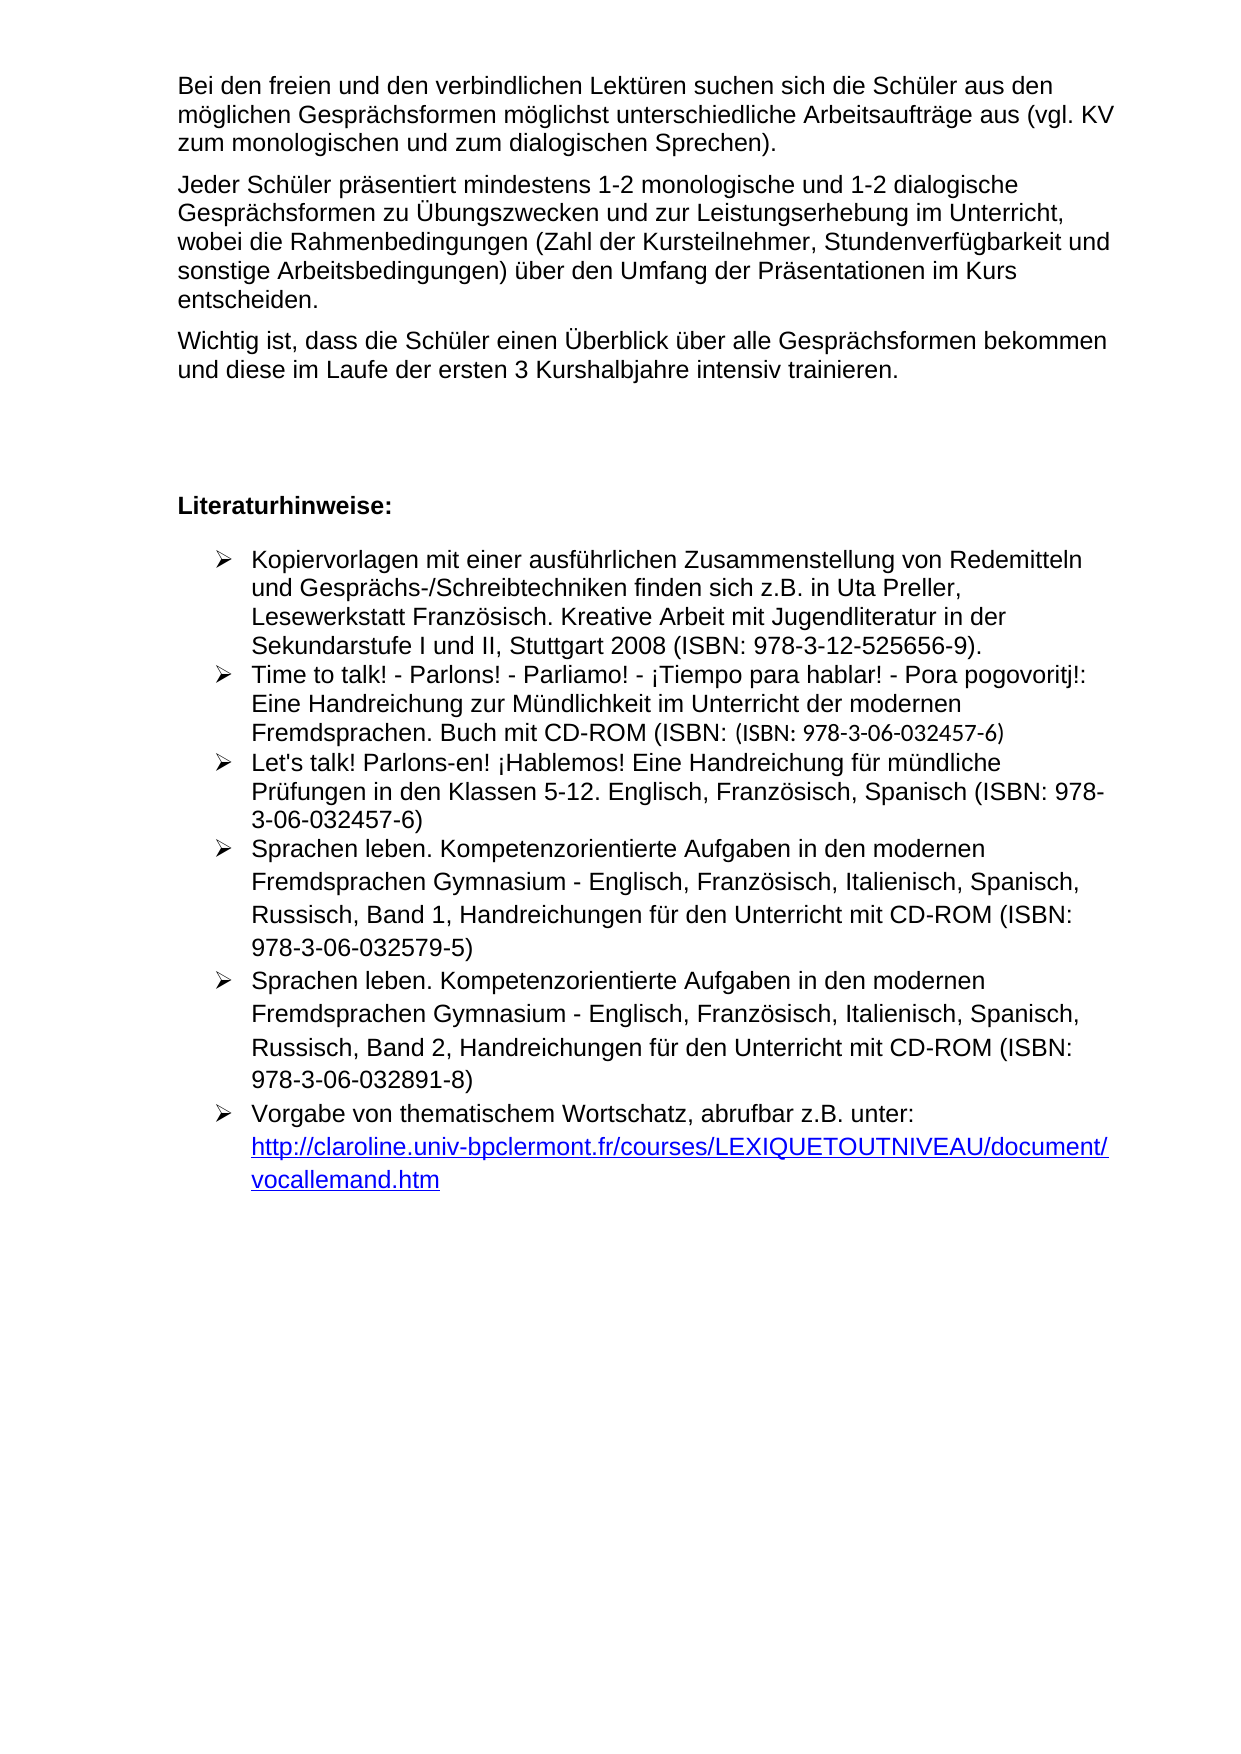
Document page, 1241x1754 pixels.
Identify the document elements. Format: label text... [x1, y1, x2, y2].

list Sprachen leben. Kompetenzorientierte Aufgaben in den modernen Fremdsprachen Gymnasium - Englisch, Französisch, Italienisch, Spanisch, Russisch, Band 1, Handreichungen für den Unterricht mit CD-ROM (ISBN: 978-3-06-032579-5) [213, 834, 1122, 962]
list Kopiervorlagen mit einer ausführlichen Zusammenstellung von Redemitteln und Gesprächs-/Schreibtechniken finden sich z.B. in Uta Preller, Lesewerkstatt Französisch. Kreative Arbeit mit Jugendliteratur in der Sekundarstufe I und II, Stuttgart 2008 (ISBN: 978-3-12-525656-9). [214, 544, 1122, 660]
text Bei den freien und den verbindlichen Lektüren suchen sich die Schüler aus den möglichen Gesprächsformen möglichst unterschiedliche Arbeitsaufträge aus (vgl. KV zum monologischen und zum dialogischen Sprechen). [177, 71, 1122, 157]
text Jeder Schüler präsentiert mindestens 1-2 monologische und 1-2 dialogische Gesprächsformen zu Übungszwecken und zur Leistungserhebung im Unterricht, wobei die Rahmenbedingungen (Zahl der Kursteilnehmer, Stundenverfügbarkeit und sonstige Arbeitsbedingungen) über den Umfang der Präsentationen im Kurs entscheiden. [177, 169, 1122, 313]
text Literaturhinweise: [177, 491, 1122, 519]
list Vorgabe von thematischem Wortschatz, abrufbar z.B. unter: http://claroline.univ-bpclermont.fr/courses/LEXIQUETOUTNIVEAU/document/vocallemand.htm [213, 1098, 1122, 1193]
list Sprachen leben. Kompetenzorientierte Aufgaben in den modernen Fremdsprachen Gymnasium - Englisch, Französisch, Italienisch, Spanisch, Russisch, Band 2, Handreichungen für den Unterricht mit CD-ROM (ISBN: 978-3-06-032891-8) [213, 966, 1122, 1094]
list Time to talk! - Parlons! - Parliamo! - ¡Tiempo para hablar! - Pora pogovoritj!: Eine Handreichung zur Mündlichkeit im Unterricht der modernen Fremdsprachen. Buch mit CD-ROM (ISBN: (ISBN: 978-3-06-032457-6) [213, 660, 1122, 748]
list Let's talk! Parlons-en! ¡Hablemos! Eine Handreichung für mündliche Prüfungen in den Klassen 5-12. Englisch, Französisch, Spanisch (ISBN: 978-3-06-032457-6) [213, 748, 1122, 834]
text Wichtig ist, dass die Schüler einen Überblick über alle Gesprächsformen bekommen und diese im Laufe der ersten 3 Kurshalbjahre intensiv trainieren. [177, 326, 1122, 383]
